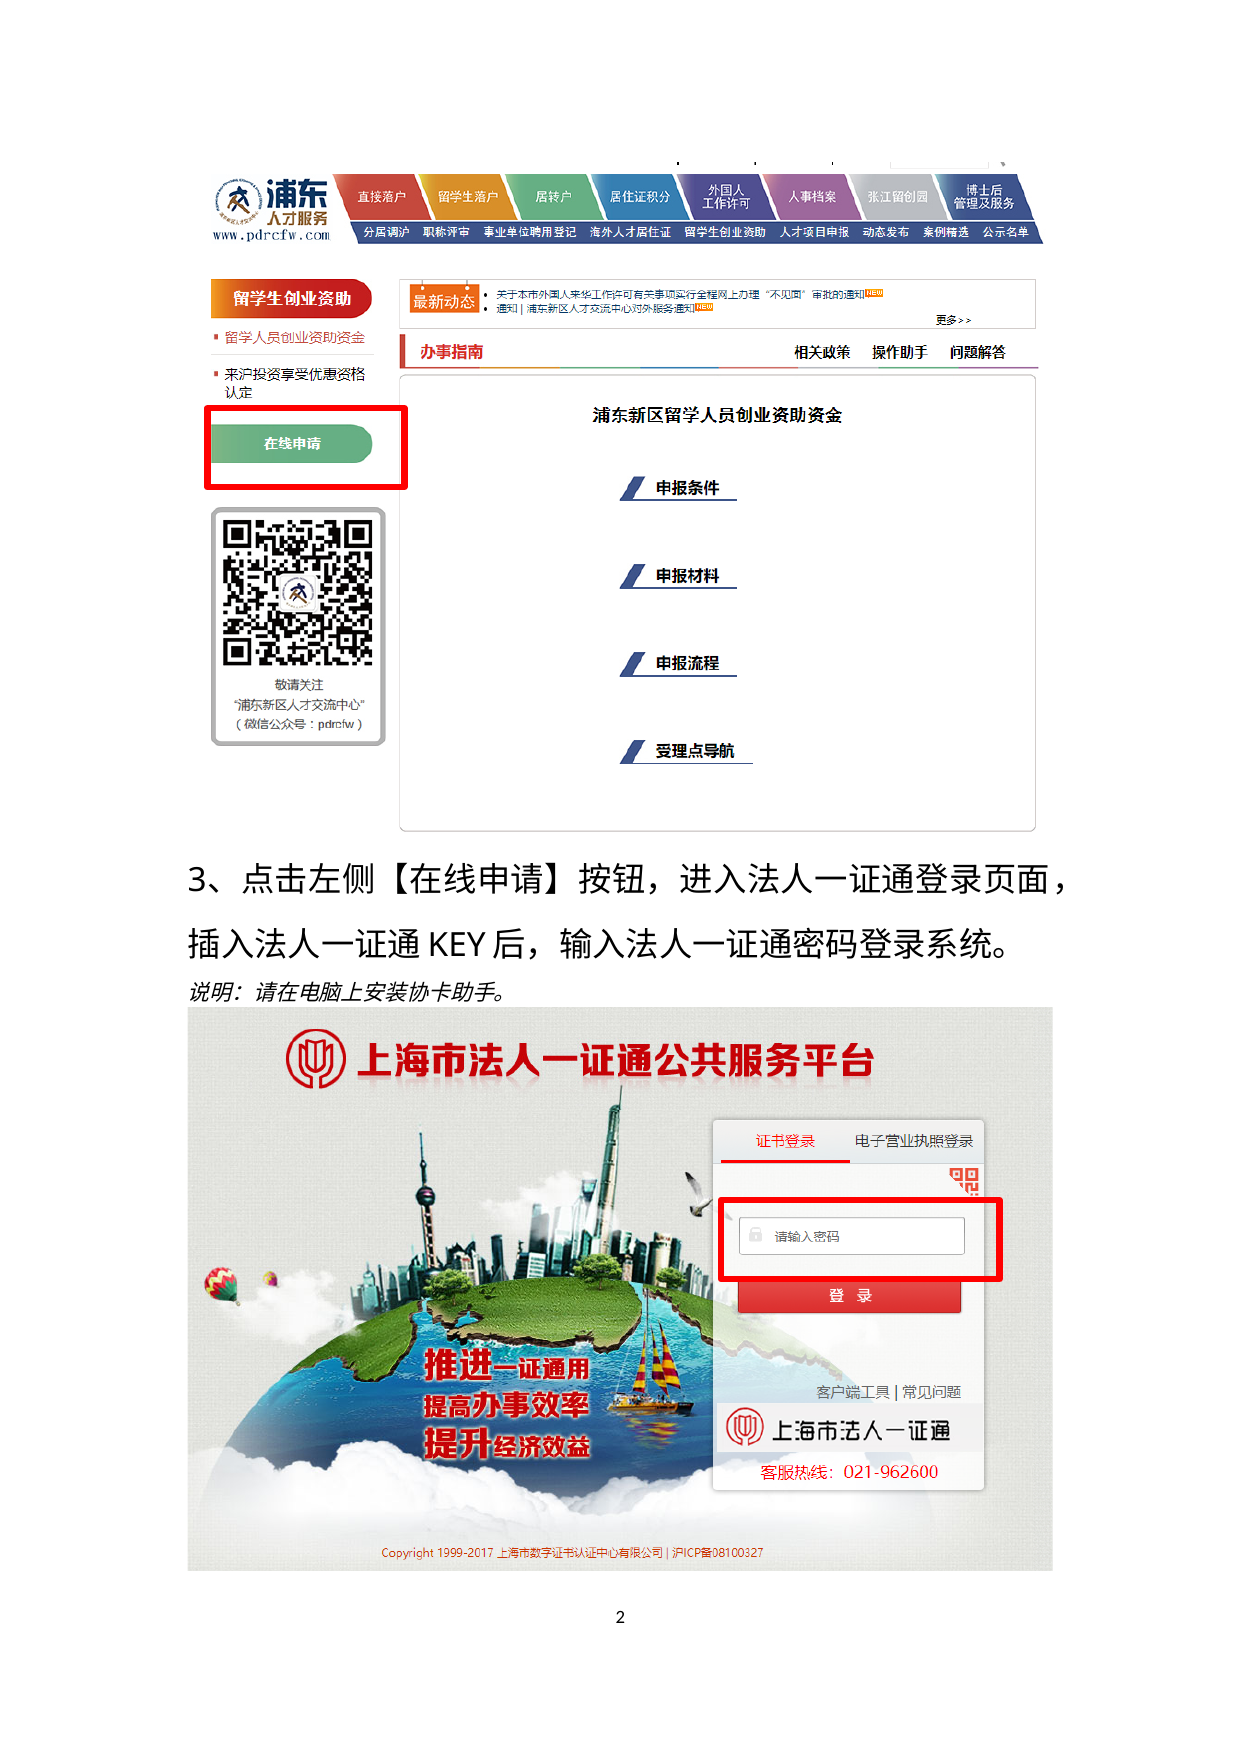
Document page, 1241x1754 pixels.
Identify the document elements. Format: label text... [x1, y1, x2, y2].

text 3、点击左侧【在线申请】按钮，进入法人一证通登录页面，插入法人一证通KEY后，输入法人一证通密码登录系统。 [187, 844, 1053, 974]
picture [187, 1007, 1053, 1571]
picture [187, 162, 1053, 842]
text 说明：请在电脑上安装协卡助手。 [187, 974, 1053, 1007]
